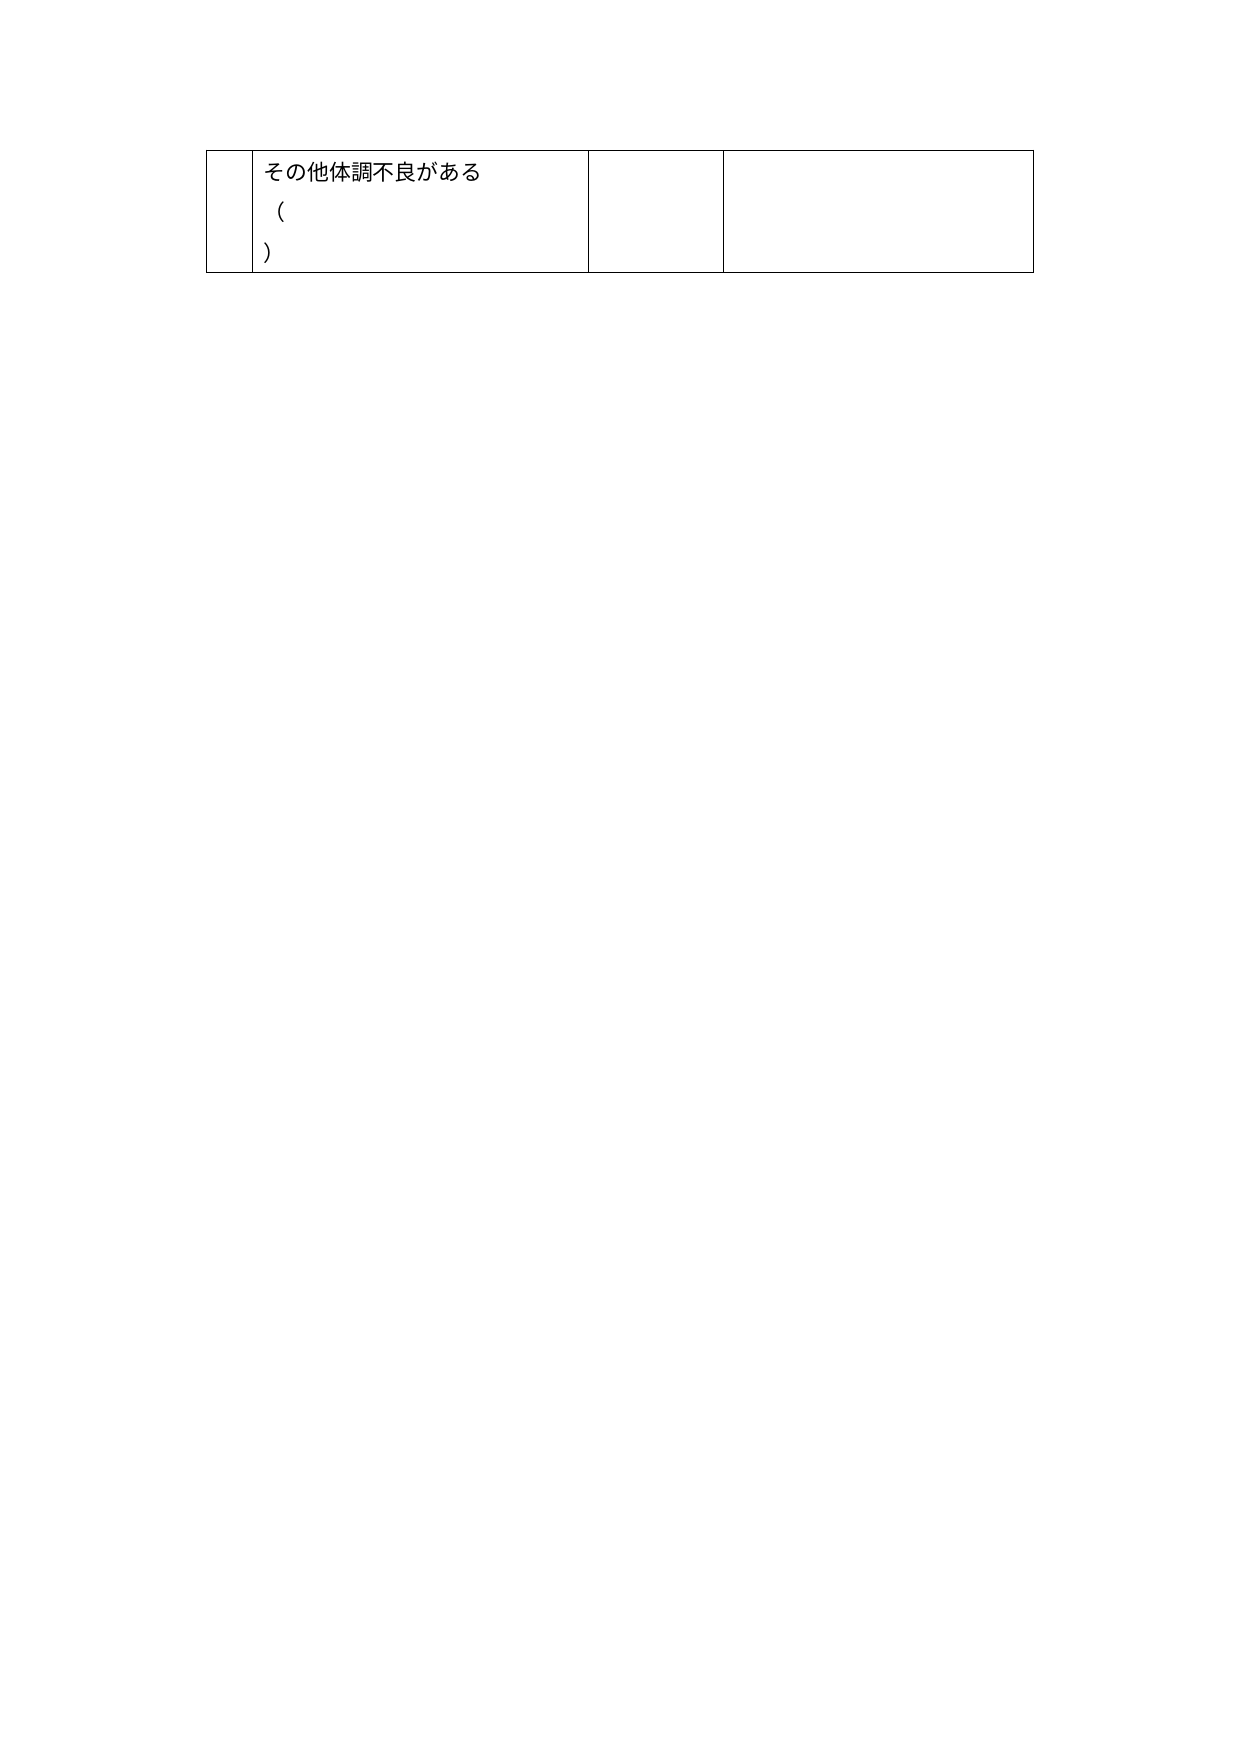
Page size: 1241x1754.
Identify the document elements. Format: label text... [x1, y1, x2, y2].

table_cell [589, 151, 723, 272]
table_cell その他体調不良がある （ ） [253, 151, 588, 272]
